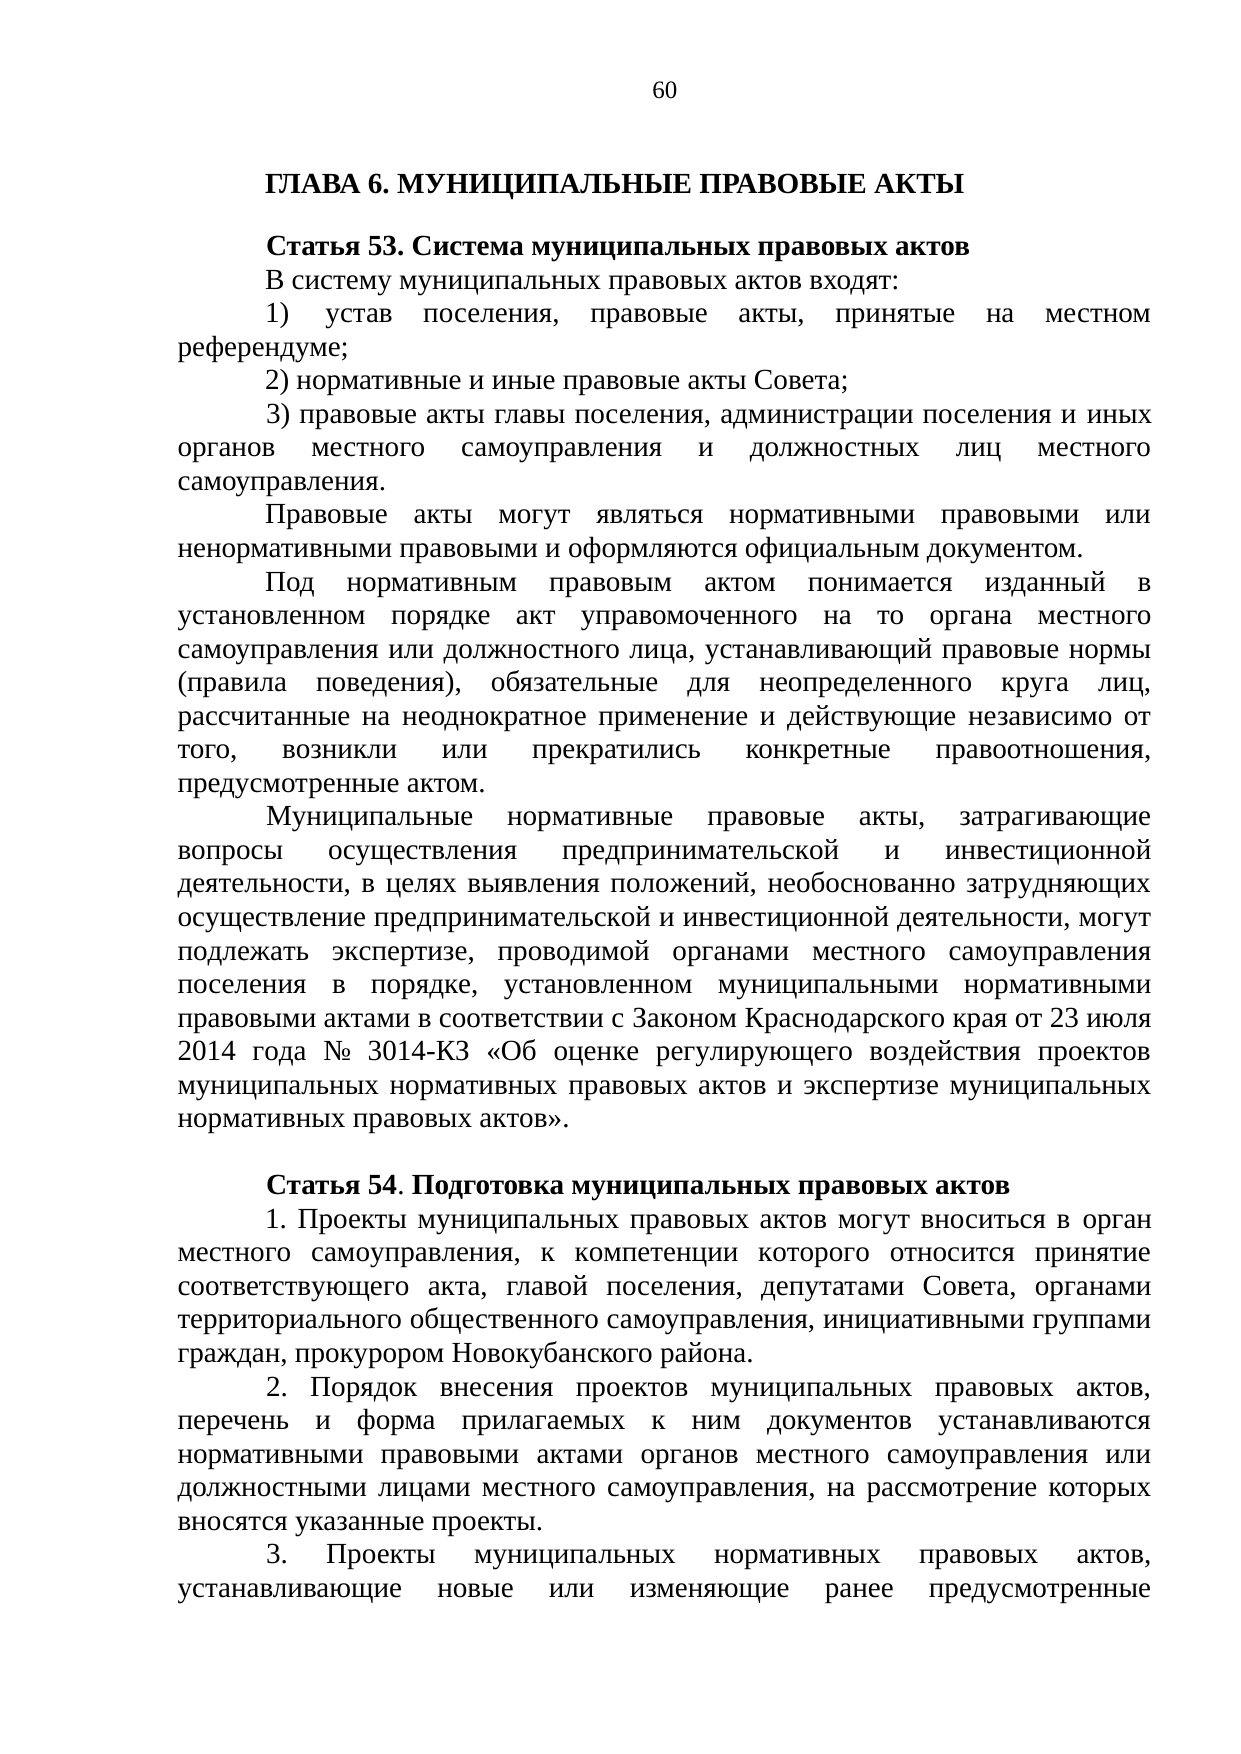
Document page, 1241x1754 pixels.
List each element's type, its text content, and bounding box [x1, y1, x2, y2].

text В систему муниципальных правовых актов входят: [177, 262, 1152, 295]
subtitle Статья 53. Система муниципальных правовых актов [177, 228, 1152, 262]
text Правовые акты могут являться нормативными правовыми или ненормативными правовыми и оформляются официальным документом. [177, 497, 1152, 564]
subtitle Статья 54. Подготовка муниципальных правовых актов [177, 1167, 1152, 1201]
list устав поселения, правовые акты, принятые на местном референдуме; [177, 295, 1152, 362]
subtitle ГЛАВА 6. МУНИЦИПАЛЬНЫЕ ПРАВОВЫЕ АКТЫ [265, 166, 1152, 199]
text Муниципальные нормативные правовые акты, затрагивающие вопросы осуществления предпринимательской и инвестиционной деятельности, в целях выявления положений, необоснованно затрудняющих осуществление предпринимательской и инвестиционной деятельности, могут подлежать экспертизе, проводимой органами местного самоуправления поселения в порядке, установленном муниципальными нормативными правовыми актами в соответствии с Законом Краснодарского края от 23 июля 2014 года № 3014-КЗ «Об оценке регулирующего воздействия проектов муниципальных нормативных правовых актов и экспертизе муниципальных нормативных правовых актов». [177, 798, 1152, 1134]
text 3) правовые акты главы поселения, администрации поселения и иных органов местного самоуправления и должностных лиц местного самоуправления. [177, 396, 1152, 497]
text Под нормативным правовым актом понимается изданный в установленном порядке акт управомоченного на то органа местного самоуправления или должностного лица, устанавливающий правовые нормы (правила поведения), обязательные для неопределенного круга лиц, рассчитанные на неоднократное применение и действующие независимо от того, возникли или прекратились конкретные правоотношения, предусмотренные актом. [177, 564, 1152, 798]
text 2. Порядок внесения проектов муниципальных правовых актов, перечень и форма прилагаемых к ним документов устанавливаются нормативными правовыми актами органов местного самоуправления или должностными лицами местного самоуправления, на рассмотрение которых вносятся указанные проекты. [177, 1369, 1152, 1536]
text 1. Проекты муниципальных правовых актов могут вноситься в орган местного самоуправления, к компетенции которого относится принятие соответствующего акта, главой поселения, депутатами Совета, органами территориального общественного самоуправления, инициативными группами граждан, прокурором Новокубанского района. [177, 1201, 1152, 1369]
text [177, 1536, 1152, 1603]
text 2) нормативные и иные правовые акты Совета; [177, 362, 1152, 396]
